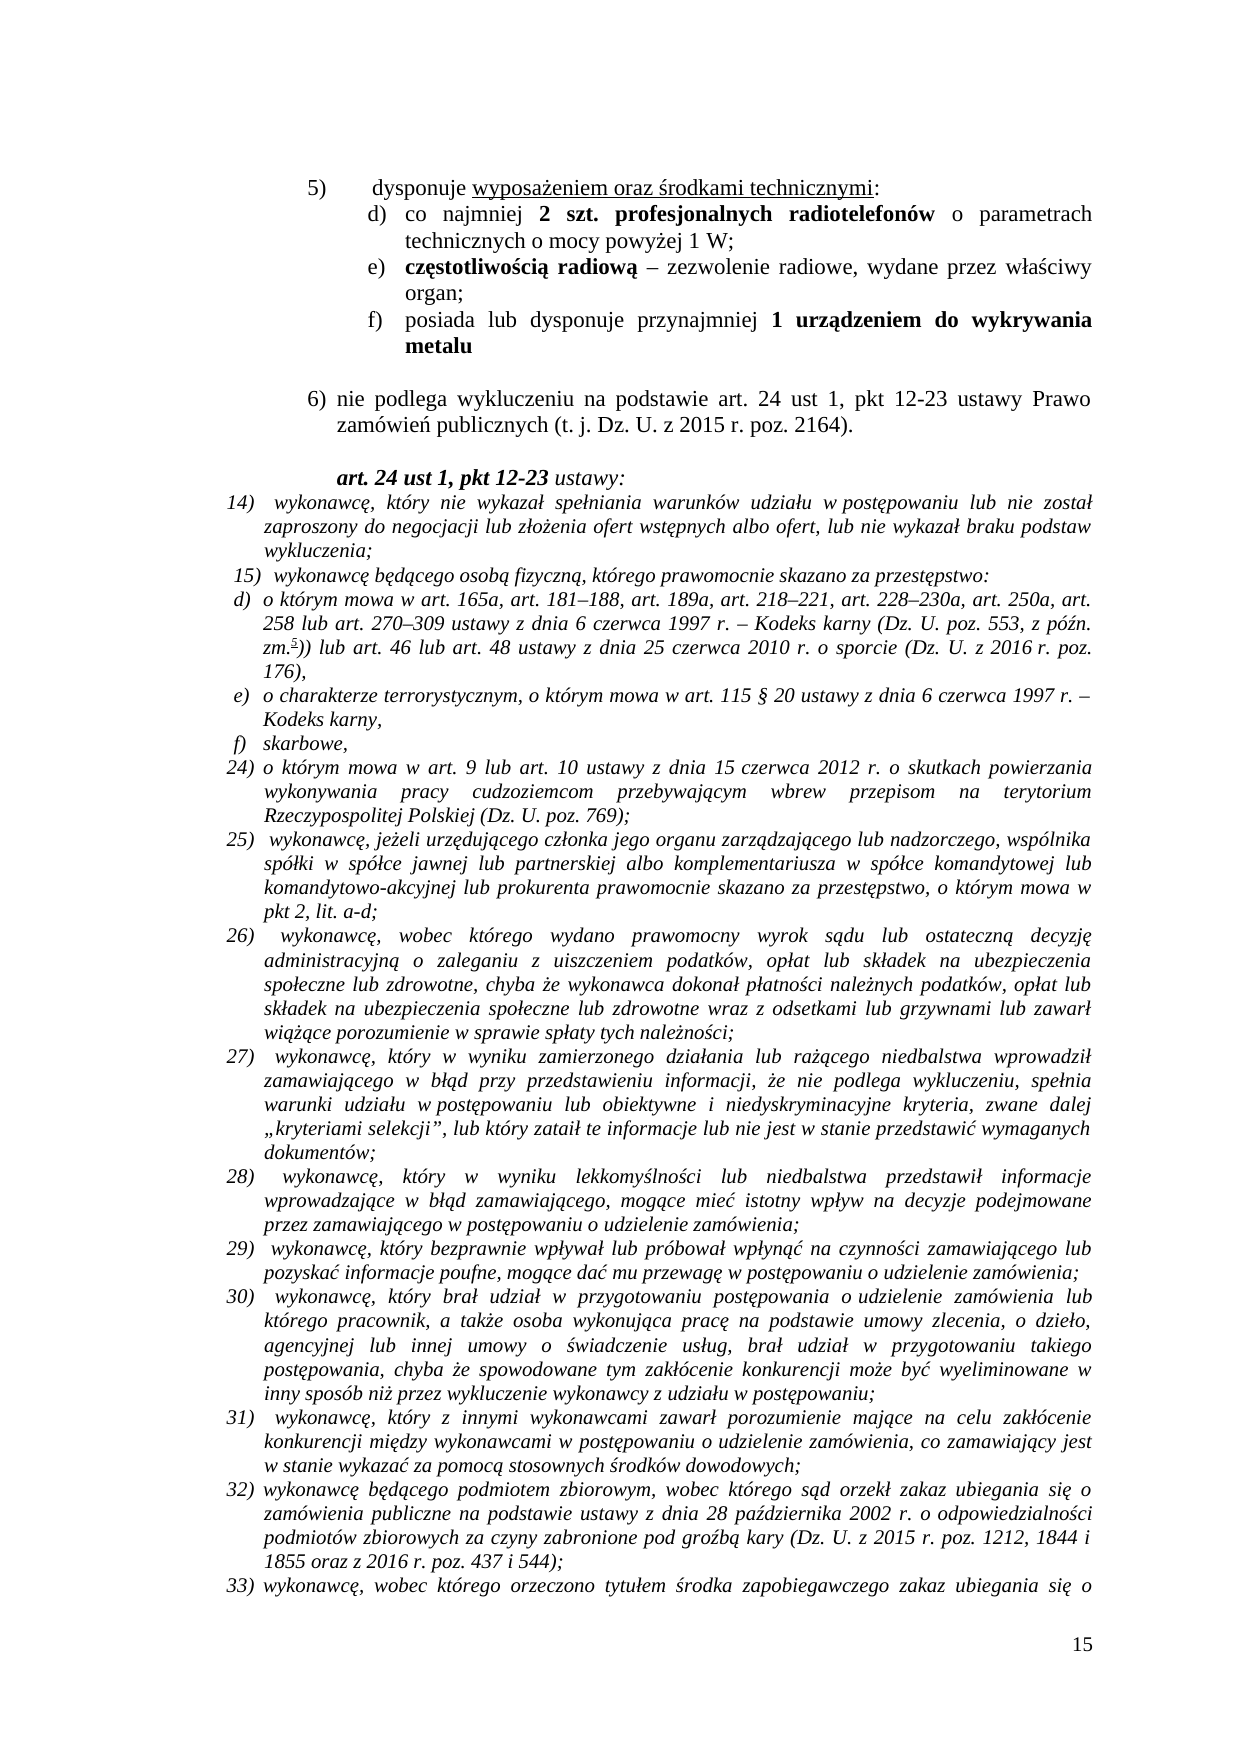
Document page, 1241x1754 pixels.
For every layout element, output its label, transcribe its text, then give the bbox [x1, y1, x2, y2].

list skarbowe, [233, 731, 1092, 755]
list wykonawcę, który w wyniku zamierzonego działania lub rażącego niedbalstwa wprowadził zamawiającego w błąd przy przedstawieniu informacji, że nie podlega wykluczeniu, spełnia warunki udziału w postępowaniu lub obiektywne i niedyskryminacyjne kryteria, zwane dalej „kryteriami selekcji”, lub który zataił te informacje lub nie jest w stanie przedstawić wymaganych dokumentów; [226, 1044, 1092, 1164]
list wykonawcę, który z innymi wykonawcami zawarł porozumienie mające na celu zakłócenie konkurencji między wykonawcami w postępowaniu o udzielenie zamówienia, co zamawiający jest w stanie wykazać za pomocą stosownych środków dowodowych; [226, 1405, 1092, 1477]
list wykonawcę, jeżeli urzędującego członka jego organu zarządzającego lub nadzorczego, wspólnika spółki w spółce jawnej lub partnerskiej albo komplementariusza w spółce komandytowej lub komandytowo-akcyjnej lub prokurenta prawomocnie skazano za przestępstwo, o którym mowa w pkt 2, lit. a-d; [226, 827, 1092, 923]
list posiada lub dysponuje przynajmniej 1 urządzeniem do wykrywania metalu [367, 306, 1092, 358]
list o którym mowa w art. 9 lub art. 10 ustawy z dnia 15 czerwca 2012 r. o skutkach powierzania wykonywania pracy cudzoziemcom przebywającym wbrew przepisom na terytorium Rzeczypospolitej Polskiej (Dz. U. poz. 769); [226, 755, 1092, 827]
list wykonawcę będącego osobą fizyczną, którego prawomocnie skazano za przestępstwo: [233, 562, 1092, 587]
list o którym mowa w art. 165a, art. 181–188, art. 189a, art. 218–221, art. 228–230a, art. 250a, art. 258 lub art. 270–309 ustawy z dnia 6 czerwca 1997 r. – Kodeks karny (Dz. U. poz. 553, z późn. zm.5)) lub art. 46 lub art. 48 ustawy z dnia 25 czerwca 2010 r. o sporcie (Dz. U. z 2016 r. poz. 176), [233, 587, 1092, 683]
list nie podlega wykluczeniu na podstawie art. 24 ust 1, pkt 12-23 ustawy Prawo zamówień publicznych (t. j. Dz. U. z 2015 r. poz. 2164). [307, 385, 1092, 438]
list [226, 1573, 1092, 1597]
list wykonawcę, wobec którego wydano prawomocny wyrok sądu lub ostateczną decyzję administracyjną o zaleganiu z uiszczeniem podatków, opłat lub składek na ubezpieczenia społeczne lub zdrowotne, chyba że wykonawca dokonał płatności należnych podatków, opłat lub składek na ubezpieczenia społeczne lub zdrowotne wraz z odsetkami lub grzywnami lub zawarł wiążące porozumienie w sprawie spłaty tych należności; [226, 923, 1092, 1044]
list o charakterze terrorystycznym, o którym mowa w art. 115 § 20 ustawy z dnia 6 czerwca 1997 r. – Kodeks karny, [233, 683, 1092, 731]
list wykonawcę, który nie wykazał spełniania warunków udziału w postępowaniu lub nie został zaproszony do negocjacji lub złożenia ofert wstępnych albo ofert, lub nie wykazał braku podstaw wykluczenia; [226, 490, 1092, 562]
list wykonawcę, który w wyniku lekkomyślności lub niedbalstwa przedstawił informacje wprowadzające w błąd zamawiającego, mogące mieć istotny wpływ na decyzje podejmowane przez zamawiającego w postępowaniu o udzielenie zamówienia; [226, 1164, 1092, 1236]
text art. 24 ust 1, pkt 12-23 ustawy: [337, 464, 1092, 490]
list wykonawcę, który bezprawnie wpływał lub próbował wpłynąć na czynności zamawiającego lub pozyskać informacje poufne, mogące dać mu przewagę w postępowaniu o udzielenie zamówienia; [226, 1236, 1092, 1284]
list częstotliwością radiową – zezwolenie radiowe, wydane przez właściwy organ; [367, 253, 1092, 306]
list co najmniej 2 szt. profesjonalnych radiotelefonów o parametrach technicznych o mocy powyżej 1 W; [367, 200, 1092, 253]
list wykonawcę, który brał udział w przygotowaniu postępowania o udzielenie zamówienia lub którego pracownik, a także osoba wykonująca pracę na podstawie umowy zlecenia, o dzieło, agencyjnej lub innej umowy o świadczenie usług, brał udział w przygotowaniu takiego postępowania, chyba że spowodowane tym zakłócenie konkurencji może być wyeliminowane w inny sposób niż przez wykluczenie wykonawcy z udziału w postępowaniu; [226, 1284, 1092, 1405]
list wykonawcę będącego podmiotem zbiorowym, wobec którego sąd orzekł zakaz ubiegania się o zamówienia publiczne na podstawie ustawy z dnia 28 października 2002 r. o odpowiedzialności podmiotów zbiorowych za czyny zabronione pod groźbą kary (Dz. U. z 2015 r. poz. 1212, 1844 i 1855 oraz z 2016 r. poz. 437 i 544); [226, 1477, 1092, 1573]
list dysponuje wyposażeniem oraz środkami technicznymi: [307, 174, 1092, 200]
